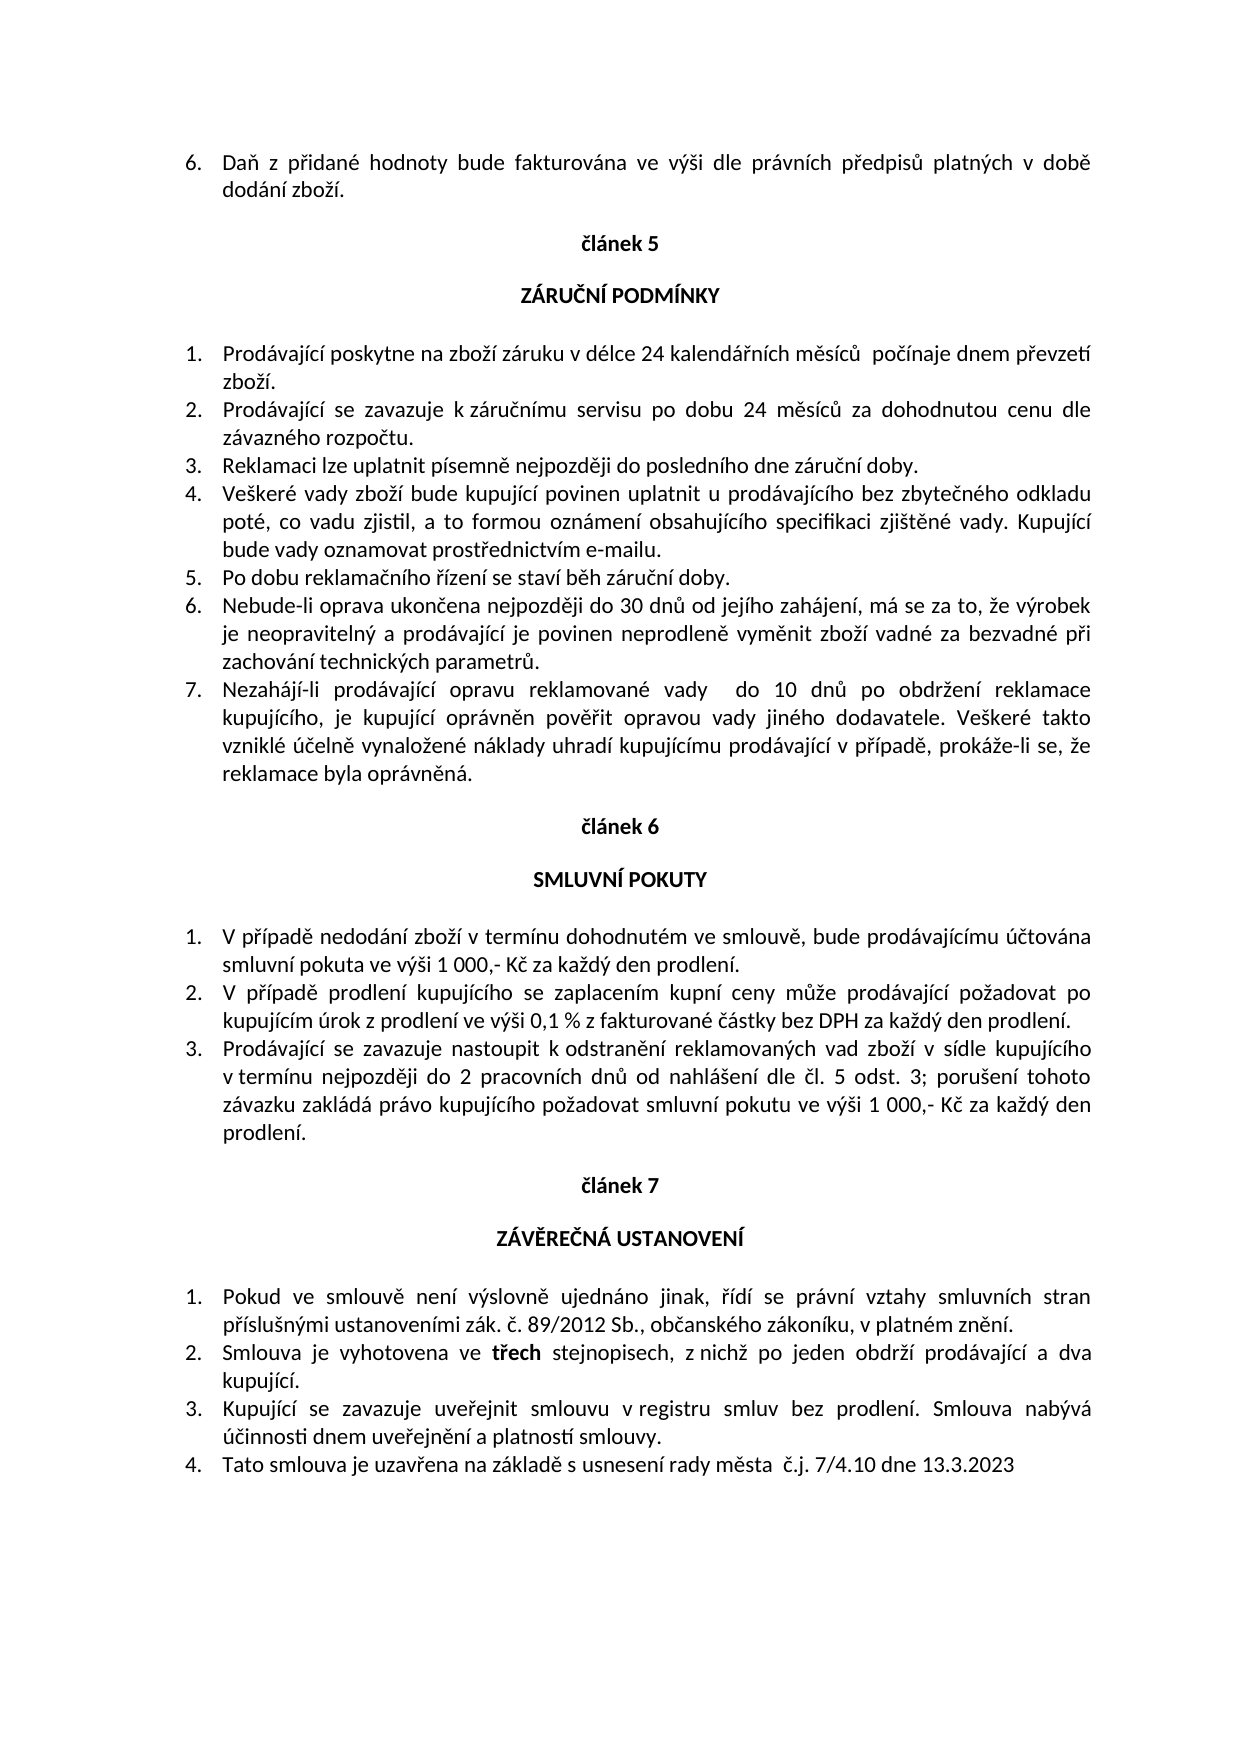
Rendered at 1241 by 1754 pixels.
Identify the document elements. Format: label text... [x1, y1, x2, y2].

list Po dobu reklamačního řízení se staví běh záruční doby. [185, 563, 1093, 591]
text Smluvní pokuty [148, 865, 1093, 893]
list Tato smlouva je uzavřena na základě s usnesení rady města č.j. 7/4.10 dne 13.3.2023 [185, 1450, 1093, 1478]
list Nezahájí-li prodávající opravu reklamované vady do 10 dnů po obdržení reklamace kupujícího, je kupující oprávněn pověřit opravou vady jiného dodavatele. Veškeré takto vzniklé účelně vynaložené náklady uhradí kupujícímu prodávající v případě, prokáže-li se, že reklamace byla oprávněná. [185, 675, 1093, 787]
list Reklamaci lze uplatnit písemně nejpozději do posledního dne záruční doby. [185, 451, 1093, 479]
list Daň z přidané hodnoty bude fakturována ve výši dle právních předpisů platných v době dodání zboží. [185, 148, 1093, 204]
text Záruční podmínky [148, 282, 1093, 310]
list Smlouva je vyhotovena ve třech stejnopisech, z nichž po jeden obdrží prodávající a dva kupující. [185, 1338, 1093, 1394]
text ZÁVĚREČNÁ USTANOVENÍ [148, 1224, 1093, 1253]
list Prodávající se zavazuje k záručnímu servisu po dobu 24 měsíců za dohodnutou cenu dle závazného rozpočtu. [185, 395, 1093, 451]
list Prodávající poskytne na zboží záruku v délce 24 kalendářních měsíců počínaje dnem převzetí zboží. [185, 339, 1093, 395]
list Pokud ve smlouvě není výslovně ujednáno jinak, řídí se právní vztahy smluvních stran příslušnými ustanoveními zák. č. 89/2012 Sb., občanského zákoníku, v platném znění. [185, 1282, 1093, 1338]
text článek 7 [148, 1172, 1093, 1199]
list Kupující se zavazuje uveřejnit smlouvu v registru smluv bez prodlení. Smlouva nabývá účinnosti dnem uveřejnění a platností smlouvy. [185, 1394, 1093, 1450]
list Nebude-li oprava ukončena nejpozději do 30 dnů od jejího zahájení, má se za to, že výrobek je neopravitelný a prodávající je povinen neprodleně vyměnit zboží vadné za bezvadné při zachování technických parametrů. [185, 591, 1093, 675]
list Veškeré vady zboží bude kupující povinen uplatnit u prodávajícího bez zbytečného odkladu poté, co vadu zjistil, a to formou oznámení obsahujícího specifikaci zjištěné vady. Kupující bude vady oznamovat prostřednictvím e-mailu. [185, 479, 1093, 563]
list V případě nedodání zboží v termínu dohodnutém ve smlouvě, bude prodávajícímu účtována smluvní pokuta ve výši 1 000,- Kč za každý den prodlení. [185, 922, 1093, 978]
list V případě prodlení kupujícího se zaplacením kupní ceny může prodávající požadovat po kupujícím úrok z prodlení ve výši 0,1 % z fakturované částky bez DPH za každý den prodlení. [185, 978, 1093, 1034]
text článek 6 [148, 812, 1093, 840]
list Prodávající se zavazuje nastoupit k odstranění reklamovaných vad zboží v sídle kupujícího v termínu nejpozději do 2 pracovních dnů od nahlášení dle čl. 5 odst. 3; porušení tohoto závazku zakládá právo kupujícího požadovat smluvní pokutu ve výši 1 000,- Kč za každý den prodlení. [185, 1034, 1093, 1147]
text článek 5 [148, 229, 1093, 257]
